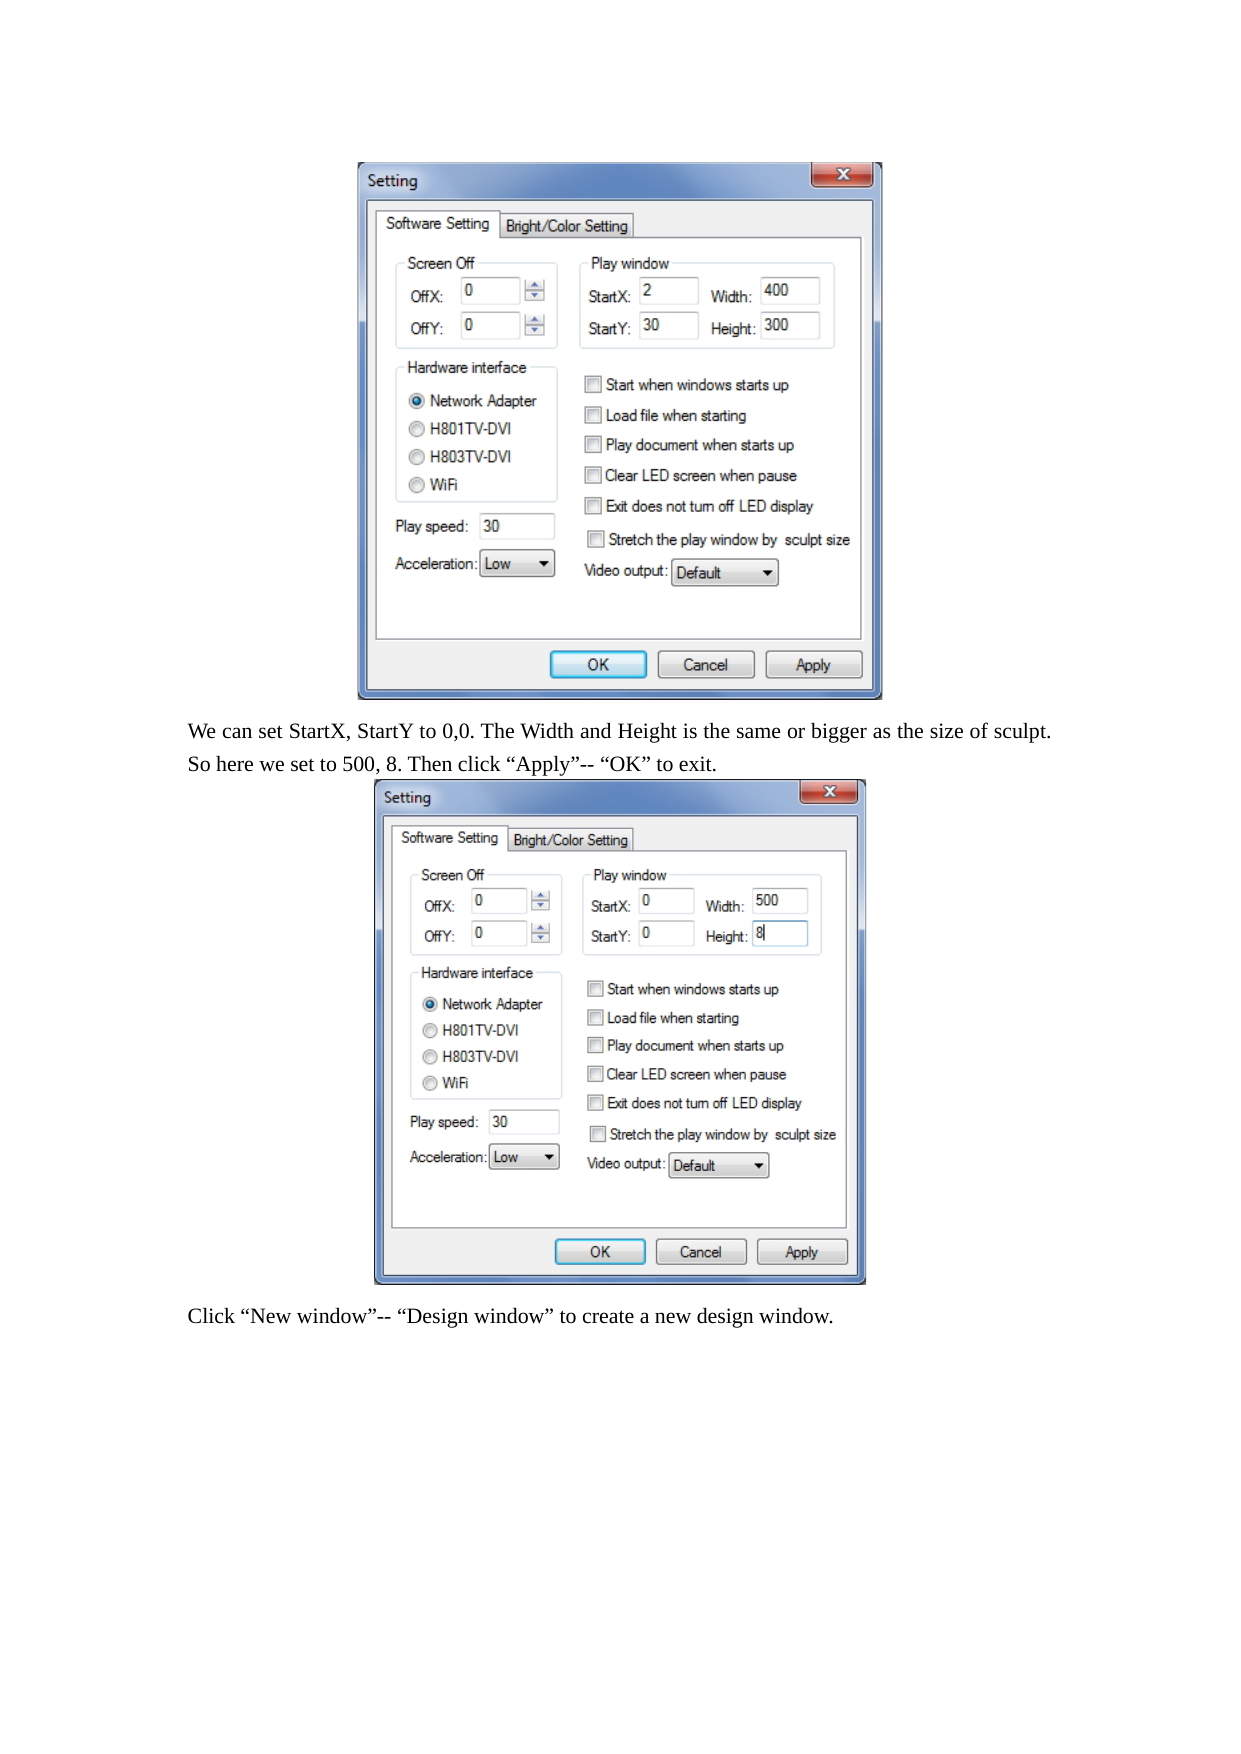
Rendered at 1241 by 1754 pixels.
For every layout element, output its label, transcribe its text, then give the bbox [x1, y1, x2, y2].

text We can set StartX, StartY to 0,0. The Width and Height is the same or bigger as the size of sculpt. So here we set to 500, 8. Then click “Apply”-- “OK” to exit. [187, 714, 1053, 779]
text Click “New window”-- “Design window” to create a new design window. [187, 1299, 1053, 1332]
picture [374, 779, 867, 1285]
picture [357, 162, 883, 700]
